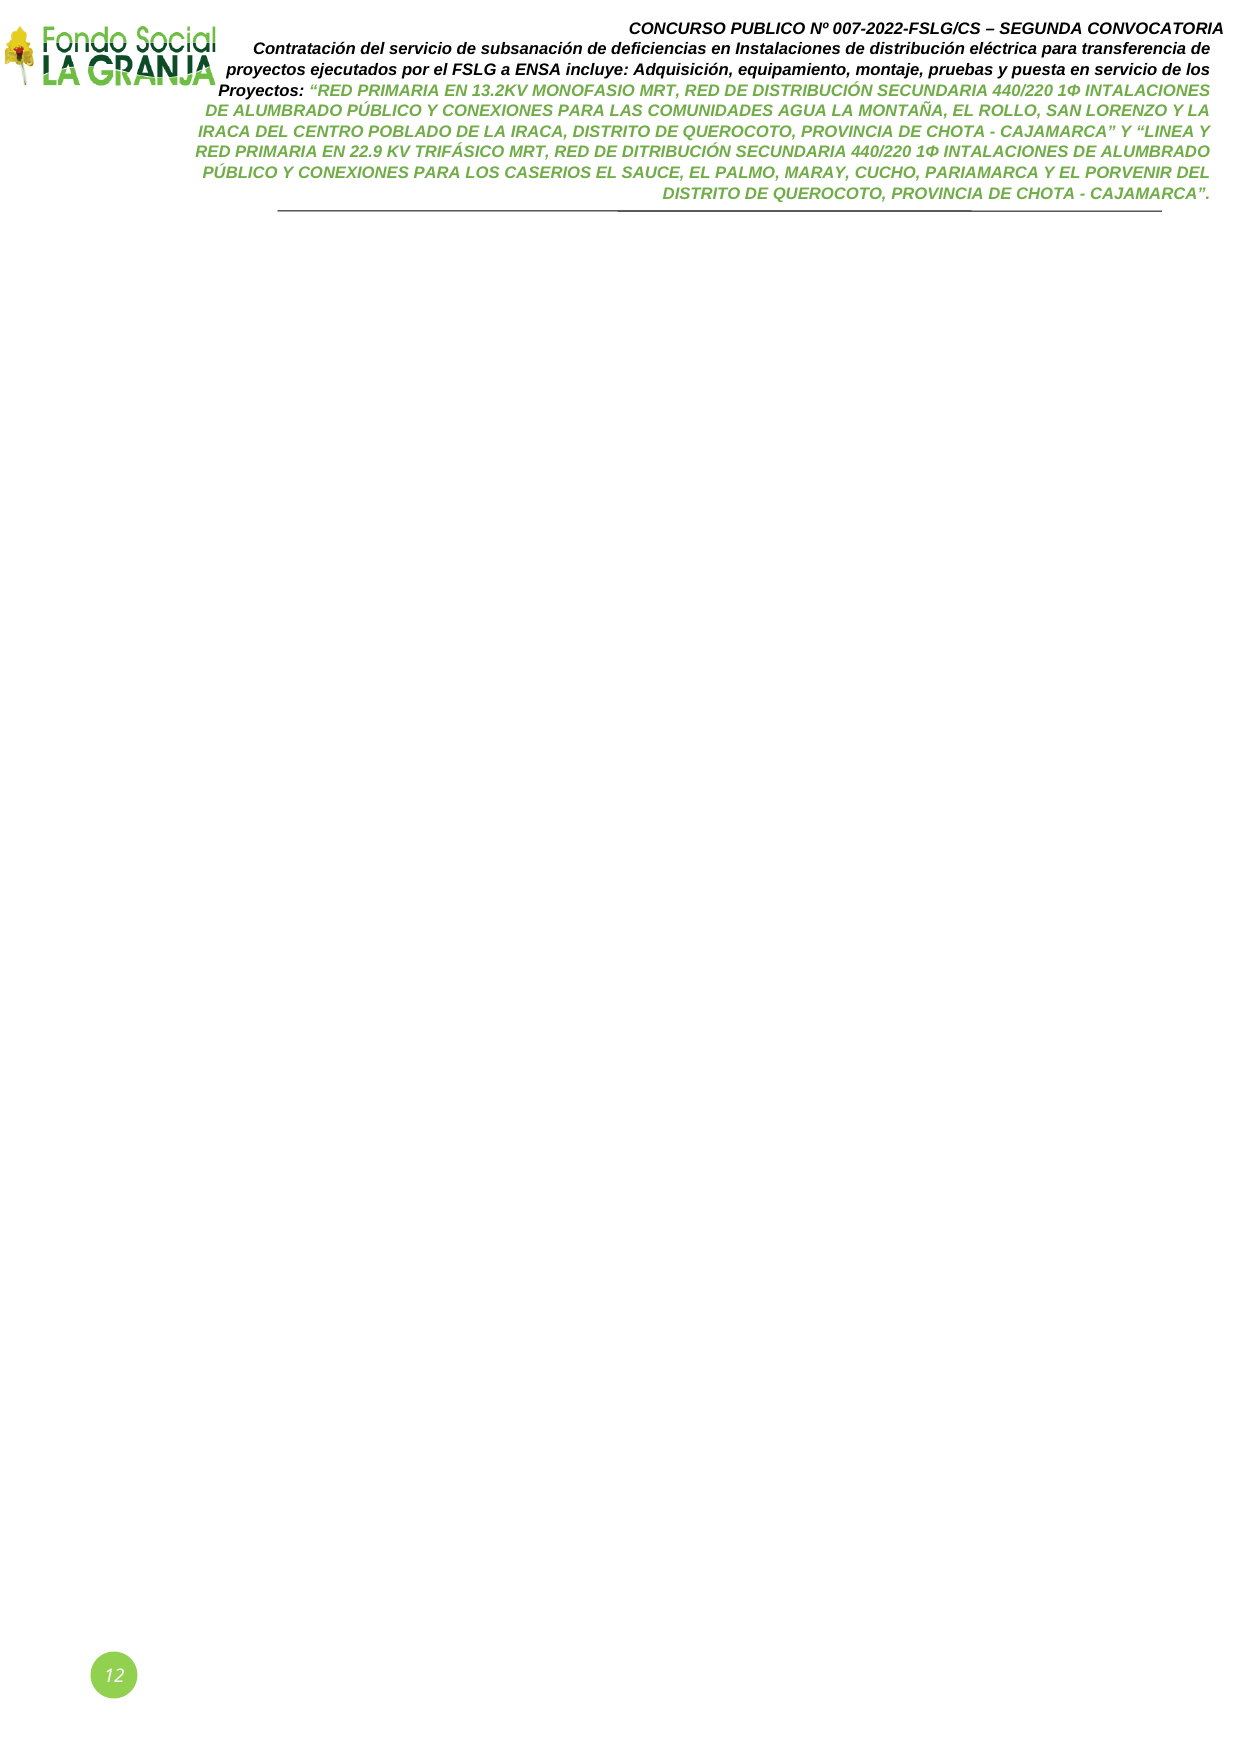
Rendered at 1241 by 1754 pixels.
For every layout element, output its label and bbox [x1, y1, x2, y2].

picture [4, 26, 216, 86]
